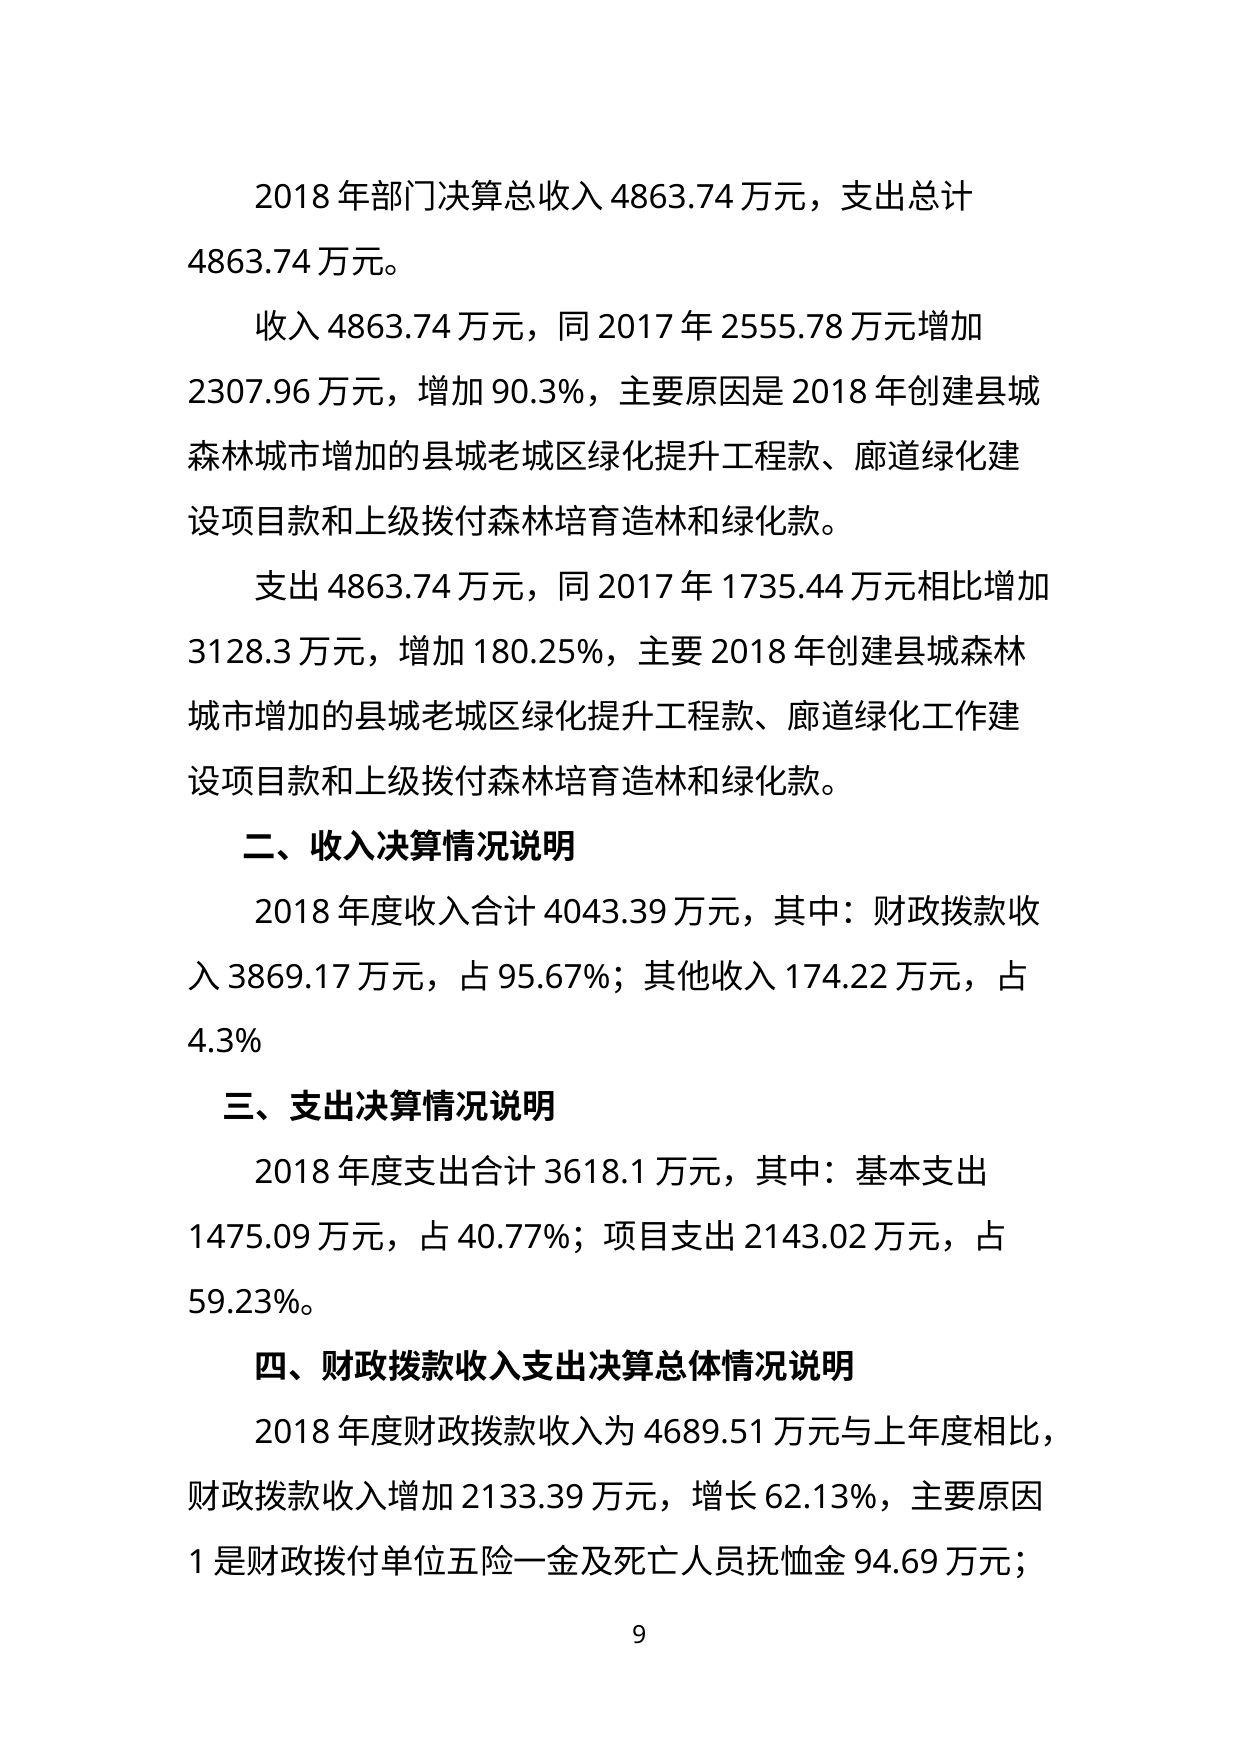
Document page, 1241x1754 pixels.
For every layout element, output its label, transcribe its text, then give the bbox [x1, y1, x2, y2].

text 2018年度收入合计4043.39万元，其中：财政拨款收入3869.17万元，占95.67%；其他收入174.22万元，占4.3% [187, 877, 1053, 1072]
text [187, 1397, 1053, 1592]
text 二、收入决算情况说明 [225, 812, 1053, 877]
text 三、支出决算情况说明 [187, 1072, 1053, 1137]
text 2018年度支出合计3618.1万元，其中：基本支出1475.09万元，占40.77%；项目支出2143.02万元，占59.23%。 [187, 1137, 1053, 1332]
text 四、财政拨款收入支出决算总体情况说明 [187, 1332, 1053, 1397]
text 2018年部门决算总收入4863.74万元，支出总计4863.74万元。 [187, 162, 1053, 292]
text 支出4863.74万元，同2017年1735.44万元相比增加3128.3万元，增加180.25%，主要2018年创建县城森林城市增加的县城老城区绿化提升工程款、廊道绿化工作建设项目款和上级拨付森林培育造林和绿化款。 [187, 552, 1053, 812]
text 收入4863.74万元，同2017年2555.78万元增加2307.96万元，增加90.3%，主要原因是2018年创建县城森林城市增加的县城老城区绿化提升工程款、廊道绿化建设项目款和上级拨付森林培育造林和绿化款。 [187, 292, 1053, 552]
